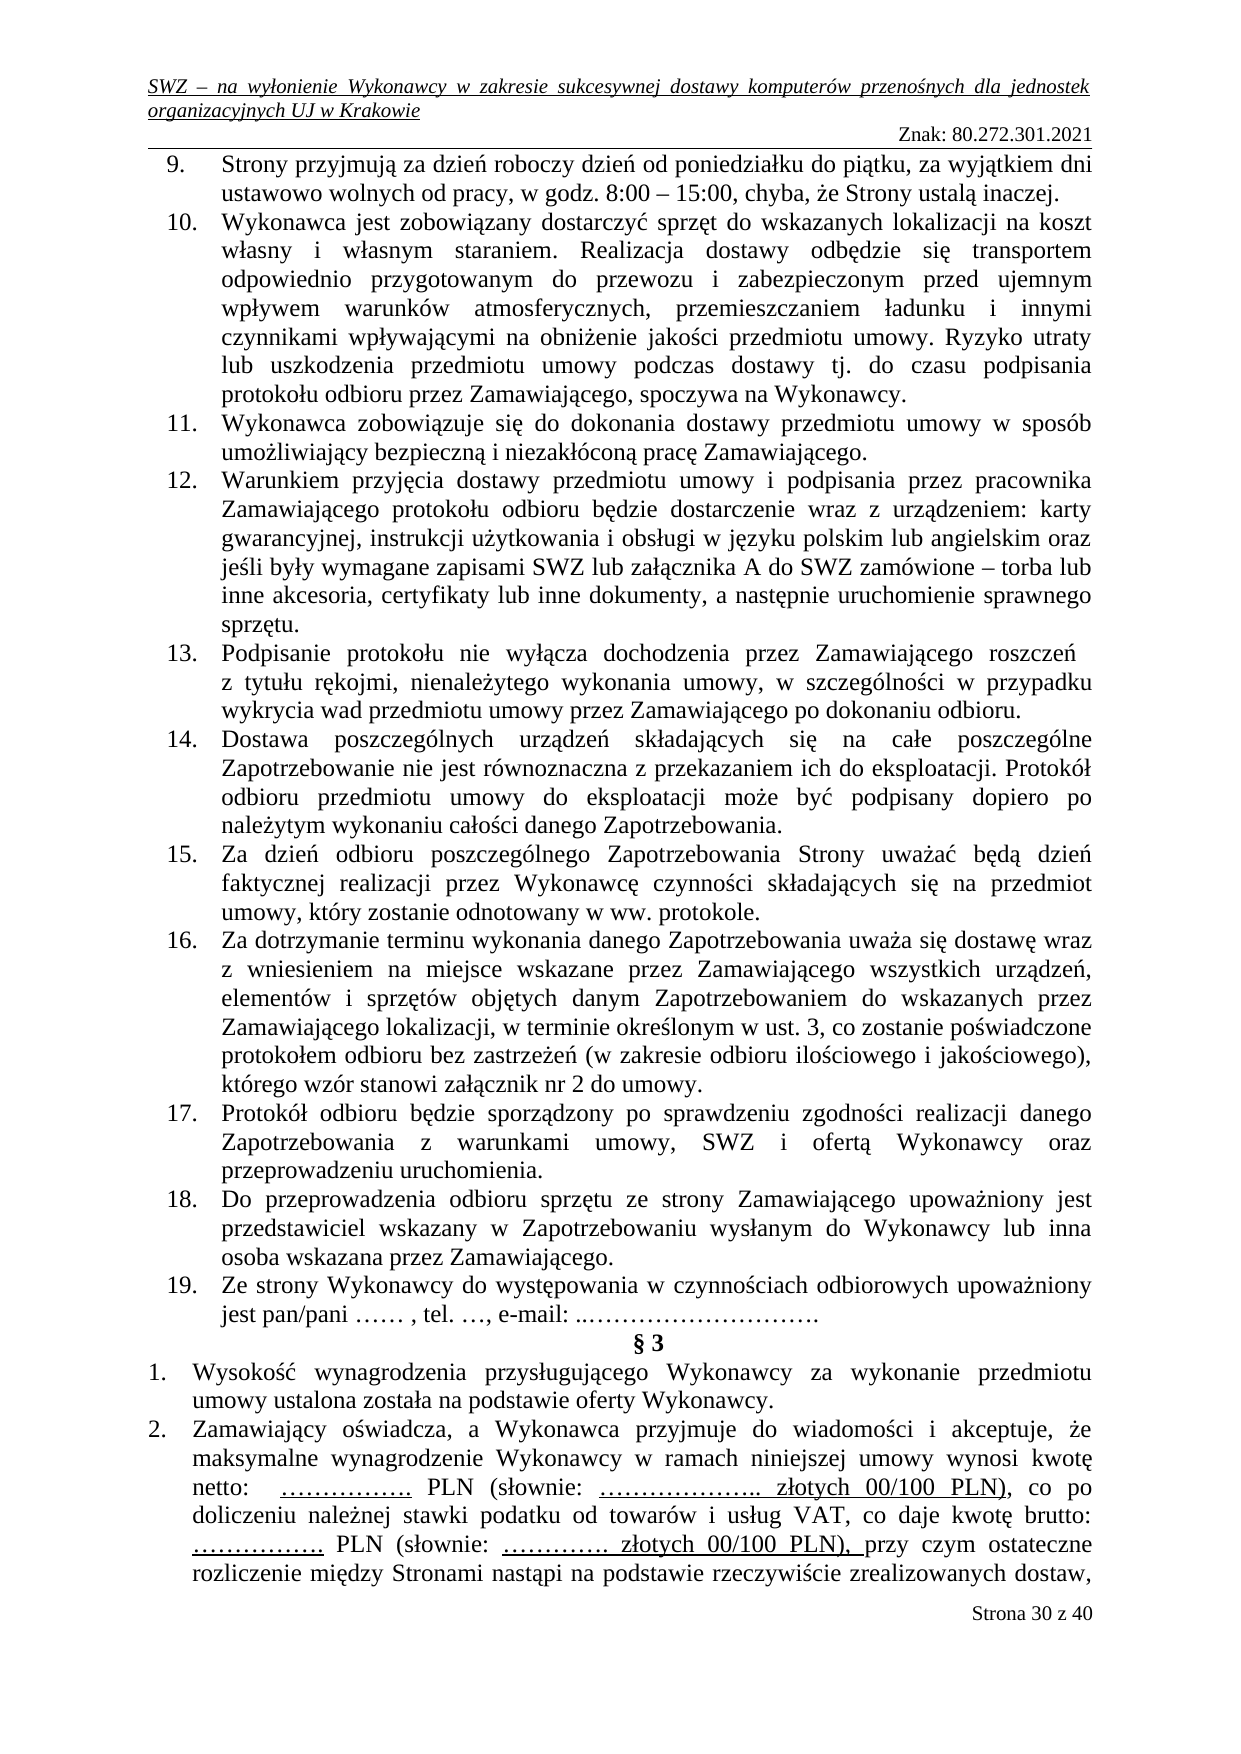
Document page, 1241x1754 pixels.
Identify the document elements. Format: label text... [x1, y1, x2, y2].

list Warunkiem przyjęcia dostawy przedmiotu umowy i podpisania przez pracownika Zamawiającego protokołu odbioru będzie dostarczenie wraz z urządzeniem: karty gwarancyjnej, instrukcji użytkowania i obsługi w języku polskim lub angielskim oraz jeśli były wymagane zapisami SWZ lub załącznika A do SWZ zamówione – torba lub inne akcesoria, certyfikaty lub inne dokumenty, a następnie uruchomienie sprawnego sprzętu. [166, 465, 1092, 638]
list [148, 1414, 1092, 1587]
list Strony przyjmują za dzień roboczy dzień od poniedziałku do piątku, za wyjątkiem dni ustawowo wolnych od pracy, w godz. 8:00 – 15:00, chyba, że Strony ustalą inaczej. [166, 149, 1092, 207]
list Za dotrzymanie terminu wykonania danego Zapotrzebowania uważa się dostawę wraz z wniesieniem na miejsce wskazane przez Zamawiającego wszystkich urządzeń, elementów i sprzętów objętych danym Zapotrzebowaniem do wskazanych przez Zamawiającego lokalizacji, w terminie określonym w ust. 3, co zostanie poświadczone protokołem odbioru bez zastrzeżeń (w zakresie odbioru ilościowego i jakościowego), którego wzór stanowi załącznik nr 2 do umowy. [166, 925, 1092, 1098]
list Wysokość wynagrodzenia przysługującego Wykonawcy za wykonanie przedmiotu umowy ustalona została na podstawie oferty Wykonawcy. [148, 1357, 1092, 1414]
list Ze strony Wykonawcy do występowania w czynnościach odbiorowych upoważniony jest pan/pani …… , tel. …, e-mail: ..………………………. [166, 1270, 1092, 1328]
list Dostawa poszczególnych urządzeń składających się na całe poszczególne Zapotrzebowanie nie jest równoznaczna z przekazaniem ich do eksploatacji. Protokół odbioru przedmiotu umowy do eksploatacji może być podpisany dopiero po należytym wykonaniu całości danego Zapotrzebowania. [166, 724, 1092, 839]
list Za dzień odbioru poszczególnego Zapotrzebowania Strony uważać będą dzień faktycznej realizacji przez Wykonawcę czynności składających się na przedmiot umowy, który zostanie odnotowany w ww. protokole. [166, 839, 1092, 925]
list Podpisanie protokołu nie wyłącza dochodzenia przez Zamawiającego roszczeń z tytułu rękojmi, nienależytego wykonania umowy, w szczególności w przypadku wykrycia wad przedmiotu umowy przez Zamawiającego po dokonaniu odbioru. [166, 638, 1092, 724]
list Wykonawca jest zobowiązany dostarczyć sprzęt do wskazanych lokalizacji na koszt własny i własnym staraniem. Realizacja dostawy odbędzie się transportem odpowiednio przygotowanym do przewozu i zabezpieczonym przed ujemnym wpływem warunków atmosferycznych, przemieszczaniem ładunku i innymi czynnikami wpływającymi na obniżenie jakości przedmiotu umowy. Ryzyko utraty lub uszkodzenia przedmiotu umowy podczas dostawy tj. do czasu podpisania protokołu odbioru przez Zamawiającego, spoczywa na Wykonawcy. [166, 207, 1092, 408]
list Wykonawca zobowiązuje się do dokonania dostawy przedmiotu umowy w sposób umożliwiający bezpieczną i niezakłóconą pracę Zamawiającego. [166, 408, 1092, 465]
list Protokół odbioru będzie sporządzony po sprawdzeniu zgodności realizacji danego Zapotrzebowania z warunkami umowy, SWZ i ofertą Wykonawcy oraz przeprowadzeniu uruchomienia. [166, 1098, 1092, 1184]
text § 3 [204, 1328, 1092, 1357]
list Do przeprowadzenia odbioru sprzętu ze strony Zamawiającego upoważniony jest przedstawiciel wskazany w Zapotrzebowaniu wysłanym do Wykonawcy lub inna osoba wskazana przez Zamawiającego. [166, 1184, 1092, 1270]
